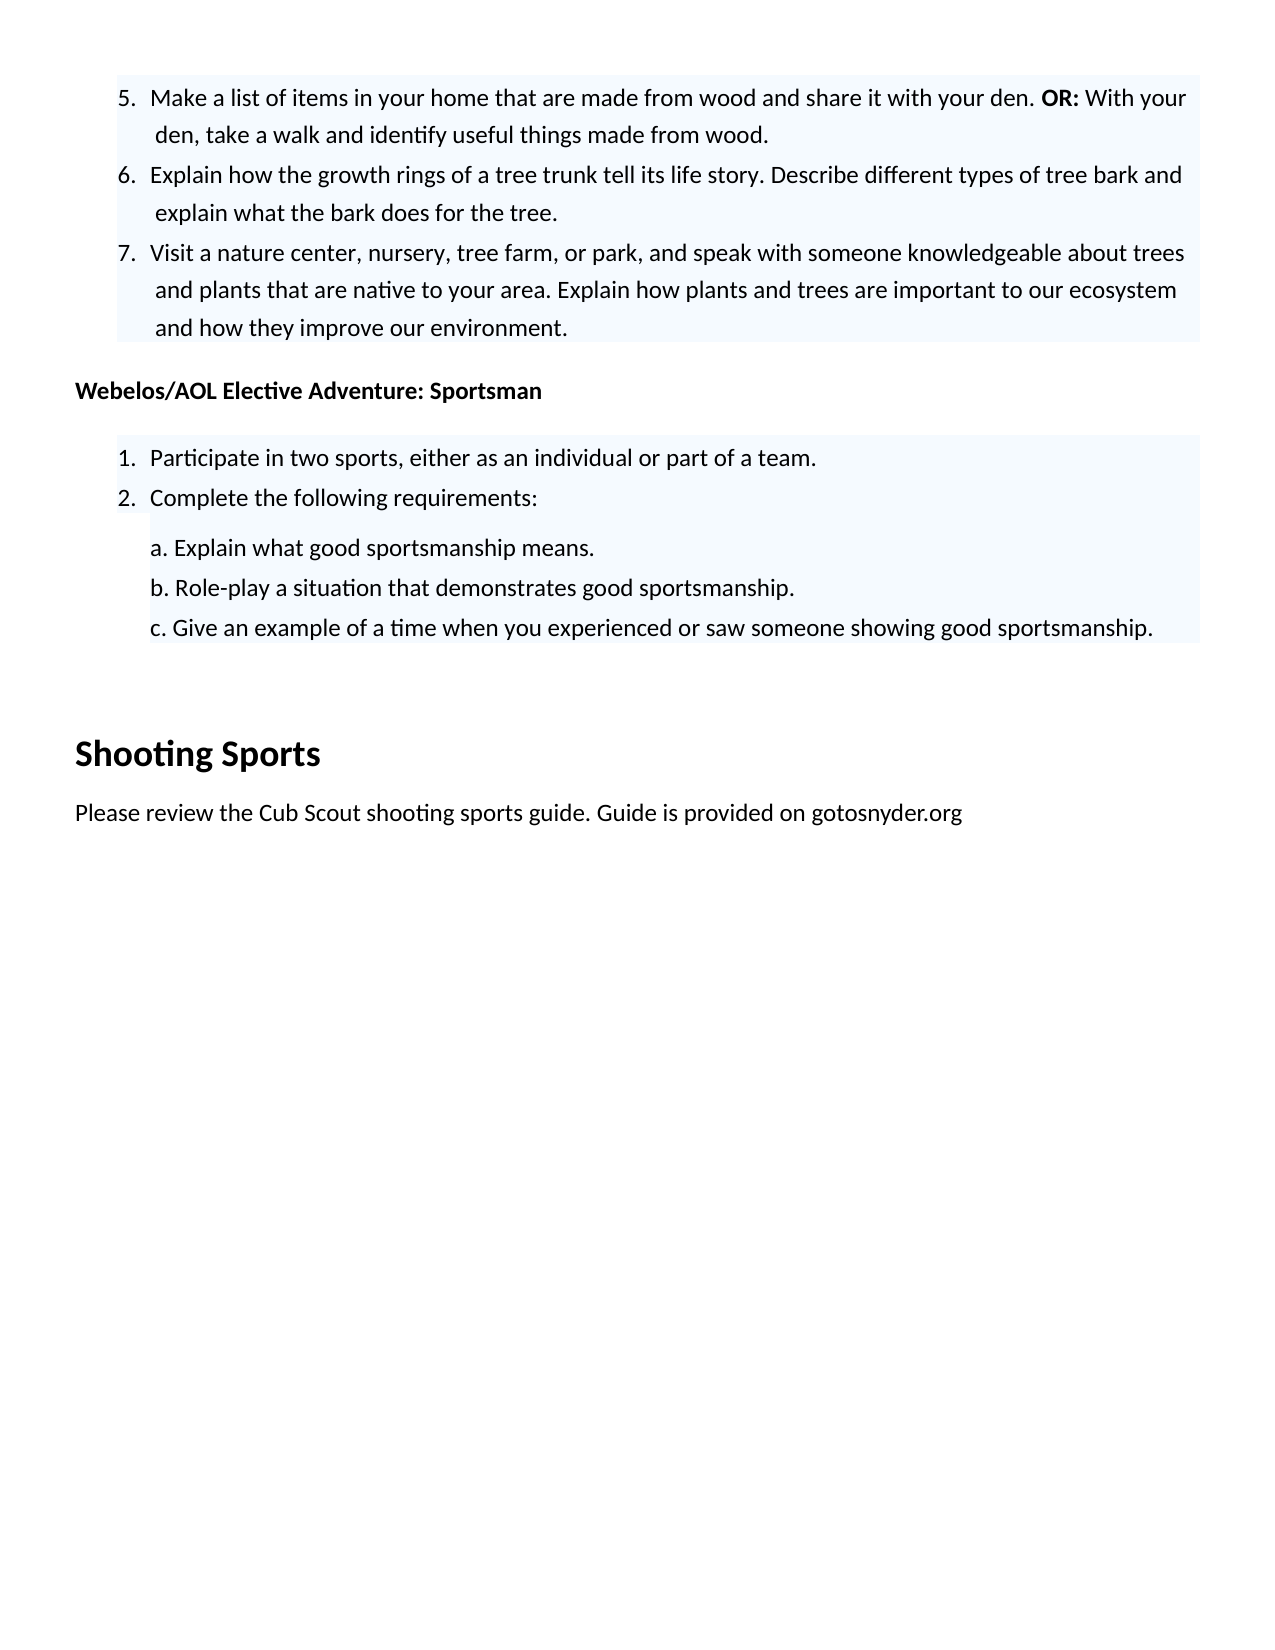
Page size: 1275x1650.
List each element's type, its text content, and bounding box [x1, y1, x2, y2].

text c. Give an example of a time when you experienced or saw someone showing good sportsmanship. [150, 605, 1200, 643]
text a. Explain what good sportsmanship means. [150, 525, 1200, 563]
text Shooting Sports [75, 730, 1200, 776]
list Explain how the growth rings of a tree trunk tell its life story. Describe different types of tree bark and explain what the bark does for the tree. [117, 152, 1200, 227]
list Visit a nature center, nursery, tree farm, or park, and speak with someone knowledgeable about trees and plants that are native to your area. Explain how plants and trees are important to our ecosystem and how they improve our environment. [117, 230, 1200, 342]
list Complete the following requirements: [117, 475, 1200, 513]
list Make a list of items in your home that are made from wood and share it with your den. OR: With your den, take a walk and identify useful things made from wood. [117, 75, 1200, 150]
text Please review the Cub Scout shooting sports guide. Guide is provided on gotosnyder.org [75, 797, 1200, 827]
text Webelos/AOL Elective Adventure: Sportsman [75, 376, 1200, 406]
list Participate in two sports, either as an individual or part of a team. [117, 435, 1200, 473]
text b. Role-play a situation that demonstrates good sportsmanship. [150, 565, 1200, 603]
